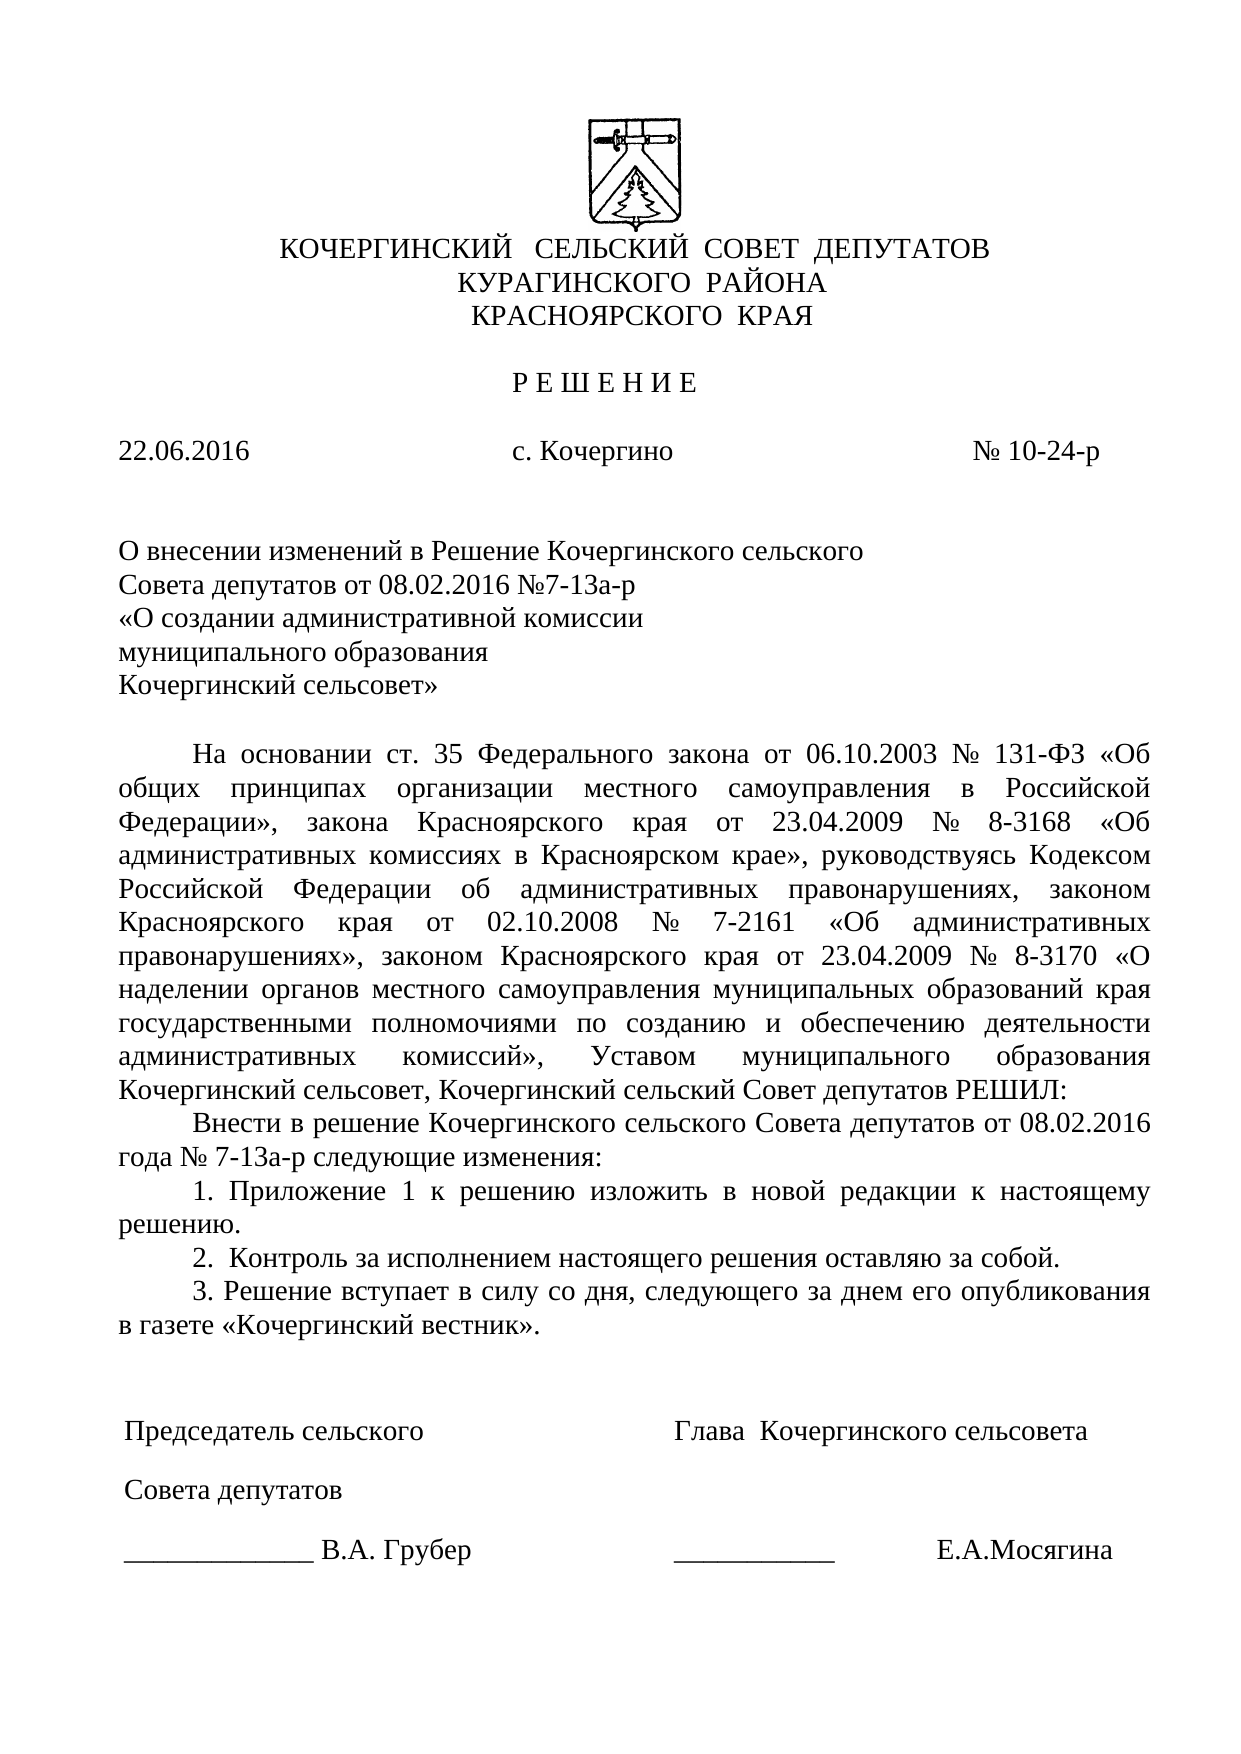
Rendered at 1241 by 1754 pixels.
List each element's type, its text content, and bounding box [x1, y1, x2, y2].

text На основании ст. 35 Федерального закона от 06.10.2003 № 131-ФЗ «Об общих принципах организации местного самоуправления в Российской Федерации», закона Красноярского края от 23.04.2009 № 8-3168 «Об административных комиссиях в Красноярском крае», руководствуясь Кодексом Российской Федерации об административных правонарушениях, законом Красноярского края от 02.10.2008 № 7-2161 «Об административных правонарушениях», законом Красноярского края от 23.04.2009 № 8-3170 «О наделении органов местного самоуправления муниципальных образований края государственными полномочиями по созданию и обеспечению деятельности административных комиссий», Уставом муниципального образования Кочергинский сельсовет, Кочергинский сельский Совет депутатов РЕШИЛ: [118, 737, 1152, 1106]
text 1. Приложение 1 к решению изложить в новой редакции к настоящему решению. [118, 1173, 1152, 1240]
text Р Е Ш Е Н И Е [118, 366, 1152, 399]
table_header Председатель сельского Совета депутатов _____________ В.А. Грубер [118, 1408, 668, 1596]
text О внесении изменений в Решение Кочергинского сельского [118, 533, 1152, 567]
text Совета депутатов от 08.02.2016 №7-13а-р [118, 567, 1152, 600]
text муниципального образования [118, 634, 1152, 667]
table_header Глава Кочергинского сельсовета ___________ Е.А.Мосягина [668, 1408, 1122, 1596]
text 3. Решение вступает в силу со дня, следующего за днем его опубликования в газете «Кочергинский вестник». [118, 1273, 1152, 1340]
text 22.06.2016 с. Кочергино № 10-24-р [118, 433, 1152, 466]
text «О создании административной комиссии [118, 600, 1152, 634]
picture [588, 118, 682, 232]
text КРАСНОЯРСКОГО КРАЯ [118, 298, 1152, 332]
text 2. Контроль за исполнением настоящего решения оставляю за собой. [118, 1240, 1152, 1273]
text КОЧЕРГИНСКИЙ СЕЛЬСКИЙ СОВЕТ ДЕПУТАТОВ [118, 118, 1152, 265]
text Внести в решение Кочергинского сельского Совета депутатов от 08.02.2016 года № 7-13а-р следующие изменения: [118, 1106, 1152, 1173]
text КУРАГИНСКОГО РАЙОНА [118, 265, 1152, 298]
text Кочергинский сельсовет» [118, 667, 1152, 701]
